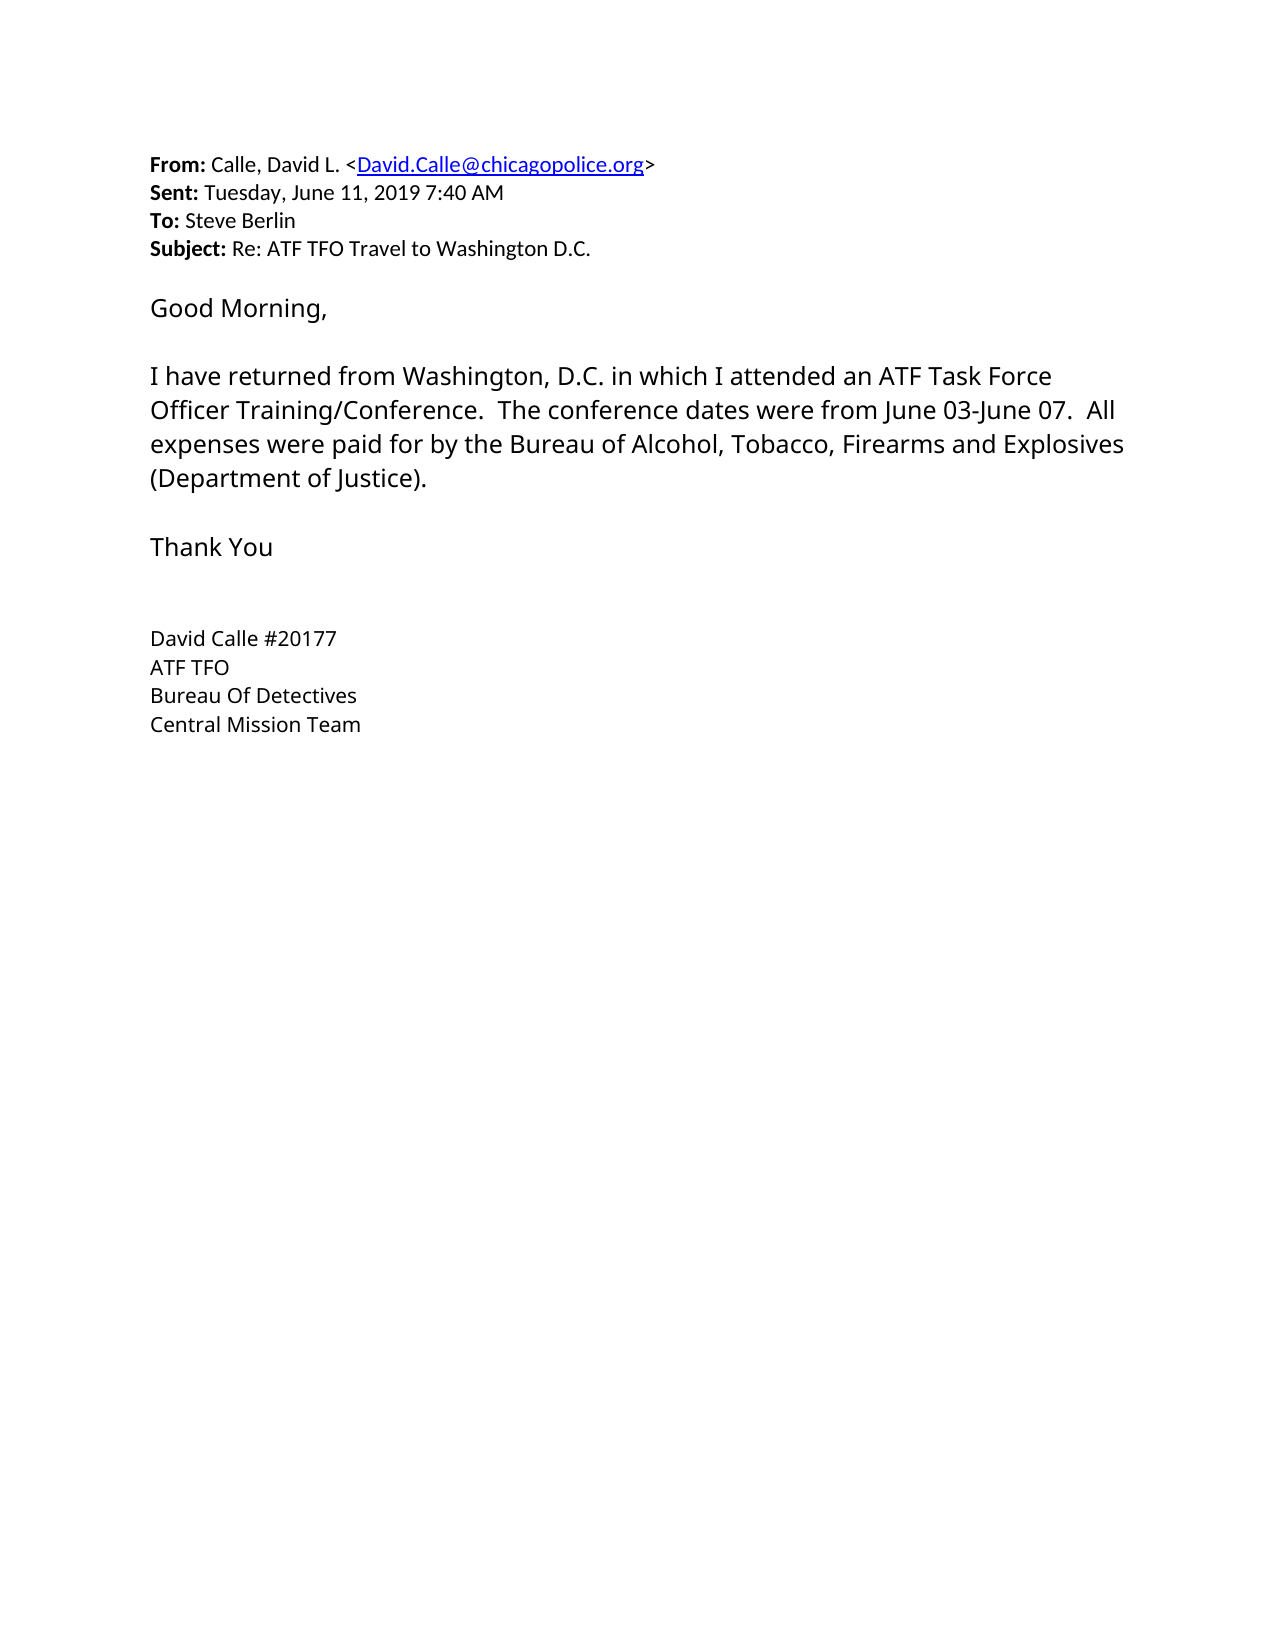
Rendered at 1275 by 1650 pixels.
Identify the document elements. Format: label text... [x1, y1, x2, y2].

text I have returned from Washington, D.C. in which I attended an ATF Task Force Officer Training/Conference. The conference dates were from June 03-June 07. All expenses were paid for by the Bureau of Alcohol, Tobacco, Firearms and Explosives (Department of Justice). [150, 359, 1125, 495]
text From: Calle, David L. <David.Calle@chicagopolice.org> Sent: Tuesday, June 11, 2019 7:40 AM To: Steve Berlin Subject: Re: ATF TFO Travel to Washington D.C. [150, 150, 1125, 262]
text ATF TFO Bureau Of Detectives [150, 653, 1125, 710]
text Central Mission Team [150, 710, 1125, 766]
text Thank You [150, 529, 1125, 563]
text Good Morning, [150, 291, 1125, 325]
text David Calle #20177 [150, 624, 1125, 653]
